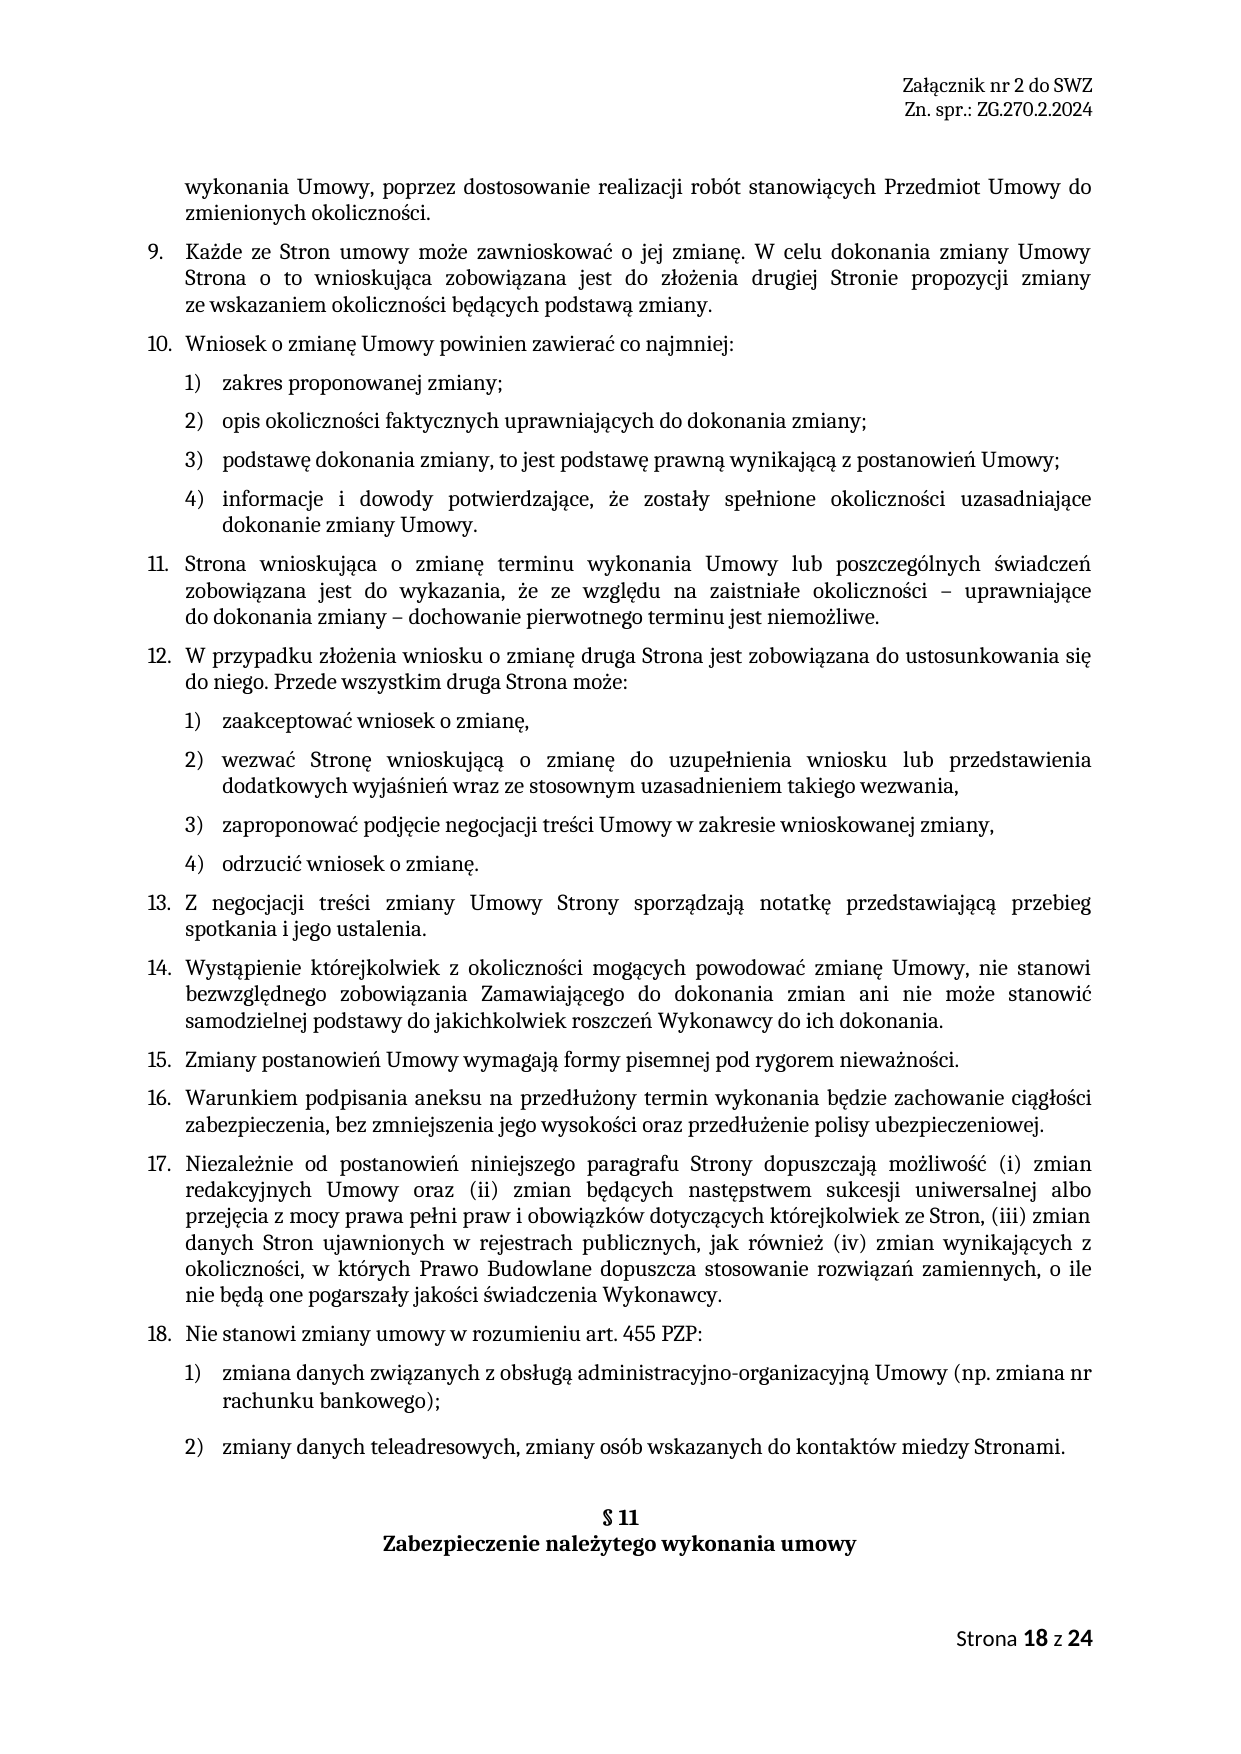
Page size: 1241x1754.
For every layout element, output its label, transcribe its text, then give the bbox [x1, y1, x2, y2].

list wezwać Stronę wnioskującą o zmianę do uzupełnienia wniosku lub przedstawienia dodatkowych wyjaśnień wraz ze stosownym uzasadnieniem takiego wezwania, [185, 747, 1093, 799]
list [148, 174, 1093, 226]
list Zmiany postanowień Umowy wymagają formy pisemnej pod rygorem nieważności. [148, 1046, 1093, 1073]
list Warunkiem podpisania aneksu na przedłużony termin wykonania będzie zachowanie ciągłości zabezpieczenia, bez zmniejszenia jego wysokości oraz przedłużenie polisy ubezpieczeniowej. [148, 1085, 1093, 1138]
list zaakceptować wniosek o zmianę, [185, 708, 1093, 734]
list zakres proponowanej zmiany; [185, 369, 1093, 396]
text Zabezpieczenie należytego wykonania umowy [148, 1531, 1093, 1558]
text § 11 [148, 1505, 1093, 1531]
list W przypadku złożenia wniosku o zmianę druga Strona jest zobowiązana do ustosunkowania się do niego. Przede wszystkim druga Strona może: [148, 643, 1093, 695]
list Strona wnioskująca o zmianę terminu wykonania Umowy lub poszczególnych świadczeń zobowiązana jest do wykazania, że ze względu na zaistniałe okoliczności – uprawniające do dokonania zmiany – dochowanie pierwotnego terminu jest niemożliwe. [148, 551, 1093, 630]
list Niezależnie od postanowień niniejszego paragrafu Strony dopuszczają możliwość (i) zmian redakcyjnych Umowy oraz (ii) zmian będących następstwem sukcesji uniwersalnej albo przejęcia z mocy prawa pełni praw i obowiązków dotyczących którejkolwiek ze Stron, (iii) zmian danych Stron ujawnionych w rejestrach publicznych, jak również (iv) zmian wynikających z okoliczności, w których Prawo Budowlane dopuszcza stosowanie rozwiązań zamiennych, o ile nie będą one pogarszały jakości świadczenia Wykonawcy. [148, 1150, 1093, 1308]
list Z negocjacji treści zmiany Umowy Strony sporządzają notatkę przedstawiającą przebieg spotkania i jego ustalenia. [148, 889, 1093, 942]
list opis okoliczności faktycznych uprawniających do dokonania zmiany; [185, 408, 1093, 434]
list odrzucić wniosek o zmianę. [185, 851, 1093, 877]
list Nie stanowi zmiany umowy w rozumieniu art. 455 PZP: [148, 1321, 1093, 1347]
list podstawę dokonania zmiany, to jest podstawę prawną wynikającą z postanowień Umowy; [185, 447, 1093, 473]
list Wniosek o zmianę Umowy powinien zawierać co najmniej: [148, 330, 1093, 357]
text 1) zmiana danych związanych z obsługą administracyjno-organizacyjną Umowy (np. zmiana nr rachunku bankowego); [185, 1360, 1093, 1415]
list informacje i dowody potwierdzające, że zostały spełnione okoliczności uzasadniające dokonanie zmiany Umowy. [185, 486, 1093, 538]
list Wystąpienie którejkolwiek z okoliczności mogących powodować zmianę Umowy, nie stanowi bezwzględnego zobowiązania Zamawiającego do dokonania zmian ani nie może stanowić samodzielnej podstawy do jakichkolwiek roszczeń Wykonawcy do ich dokonania. [148, 955, 1093, 1034]
list zaproponować podjęcie negocjacji treści Umowy w zakresie wnioskowanej zmiany, [185, 812, 1093, 838]
list Każde ze Stron umowy może zawnioskować o jej zmianę. W celu dokonania zmiany Umowy Strona o to wnioskująca zobowiązana jest do złożenia drugiej Stronie propozycji zmiany ze wskazaniem okoliczności będących podstawą zmiany. [148, 239, 1093, 318]
text 2) zmiany danych teleadresowych, zmiany osób wskazanych do kontaktów miedzy Stronami. [185, 1433, 1093, 1460]
